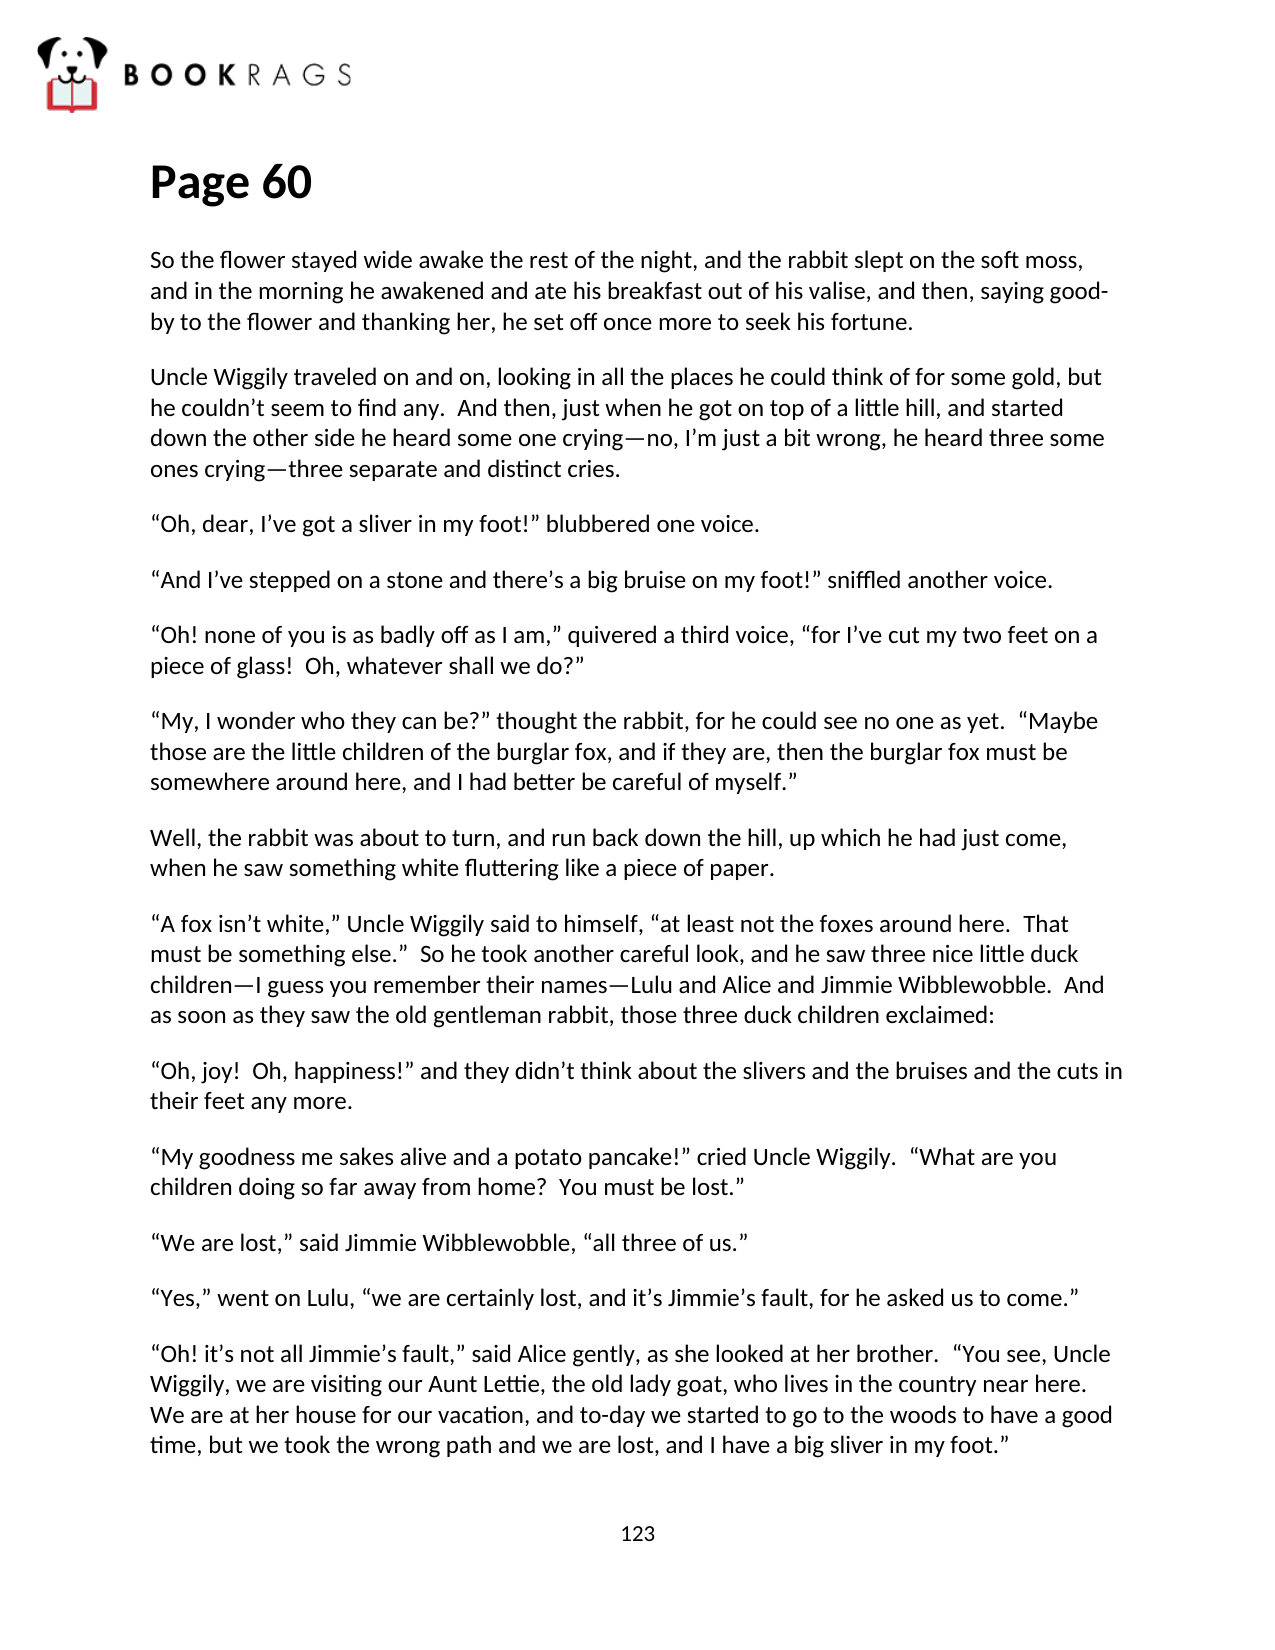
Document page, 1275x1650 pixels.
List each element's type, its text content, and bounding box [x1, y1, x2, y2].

picture [37, 37, 351, 113]
text “Oh, joy! Oh, happiness!” and they didn’t think about the slivers and the bruises and the cuts in their feet any more. [150, 1055, 1125, 1116]
text “We are lost,” said Jimmie Wibblewobble, “all three of us.” [150, 1227, 1125, 1258]
text Uncle Wiggily traveled on and on, looking in all the places he could think of for some gold, but he couldn’t seem to find any. And then, just when he got on top of a little hill, and started down the other side he heard some one crying—­no, I’m just a bit wrong, he heard three some ones crying—­three separate and distinct cries. [150, 361, 1125, 483]
text Page 60 [150, 150, 1125, 211]
text Well, the rabbit was about to turn, and run back down the hill, up which he had just come, when he saw something white fluttering like a piece of paper. [150, 822, 1125, 883]
text “Yes,” went on Lulu, “we are certainly lost, and it’s Jimmie’s fault, for he asked us to come.” [150, 1283, 1125, 1313]
text “And I’ve stepped on a stone and there’s a big bruise on my foot!” sniffled another voice. [150, 564, 1125, 594]
text “Oh! none of you is as badly off as I am,” quivered a third voice, “for I’ve cut my two feet on a piece of glass! Oh, whatever shall we do?” [150, 619, 1125, 680]
text “Oh, dear, I’ve got a sliver in my foot!” blubbered one voice. [150, 508, 1125, 539]
text “My goodness me sakes alive and a potato pancake!” cried Uncle Wiggily. “What are you children doing so far away from home? You must be lost.” [150, 1141, 1125, 1202]
text So the flower stayed wide awake the rest of the night, and the rabbit slept on the soft moss, and in the morning he awakened and ate his breakfast out of his valise, and then, saying good-by to the flower and thanking her, he set off once more to seek his fortune. [150, 244, 1125, 336]
text “Oh! it’s not all Jimmie’s fault,” said Alice gently, as she looked at her brother. “You see, Uncle Wiggily, we are visiting our Aunt Lettie, the old lady goat, who lives in the country near here. We are at her house for our vacation, and to-day we started to go to the woods to have a good time, but we took the wrong path and we are lost, and I have a big sliver in my foot.” [150, 1338, 1125, 1460]
text “A fox isn’t white,” Uncle Wiggily said to himself, “at least not the foxes around here. That must be something else.” So he took another careful look, and he saw three nice little duck children—­I guess you remember their names—­Lulu and Alice and Jimmie Wibblewobble. And as soon as they saw the old gentleman rabbit, those three duck children exclaimed: [150, 908, 1125, 1030]
text “My, I wonder who they can be?” thought the rabbit, for he could see no one as yet. “Maybe those are the little children of the burglar fox, and if they are, then the burglar fox must be somewhere around here, and I had better be careful of myself.” [150, 705, 1125, 797]
